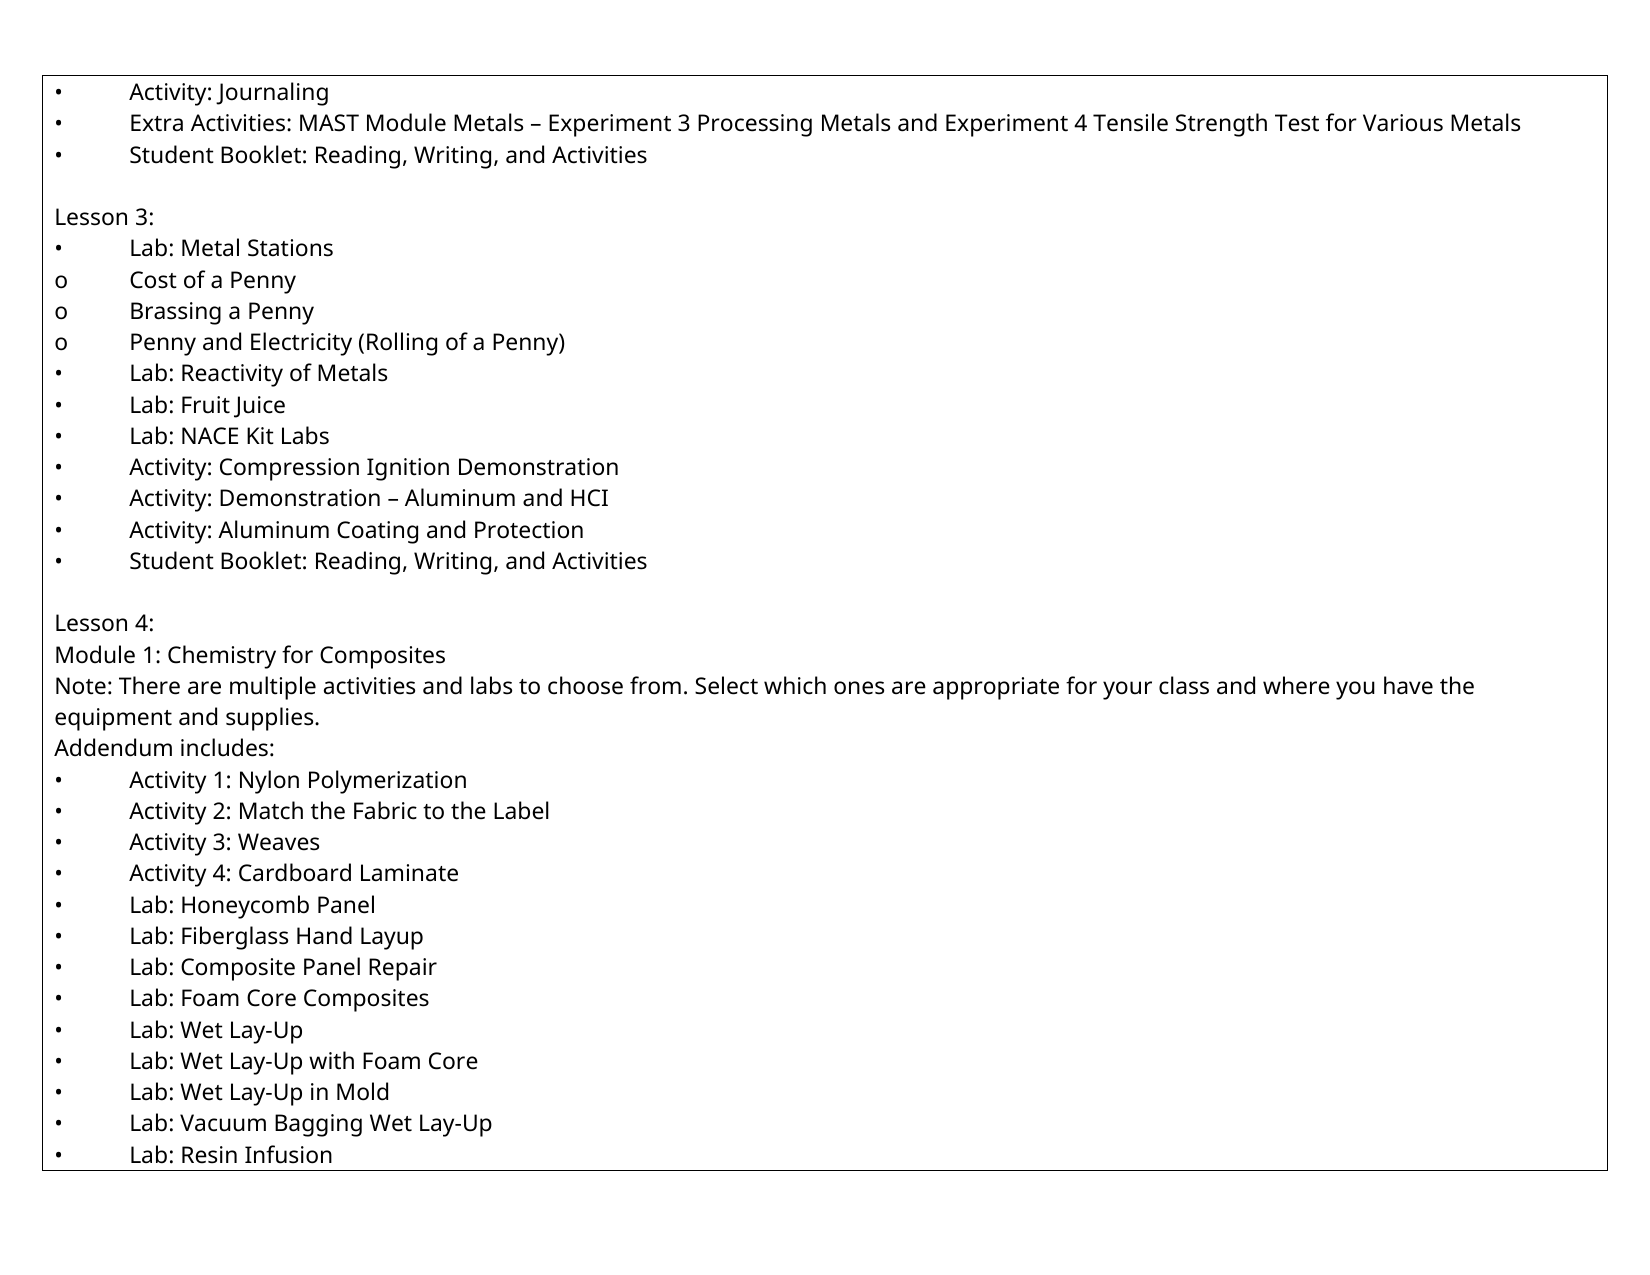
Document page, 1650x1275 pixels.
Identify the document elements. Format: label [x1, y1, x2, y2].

table_cell [43, 76, 1607, 1170]
